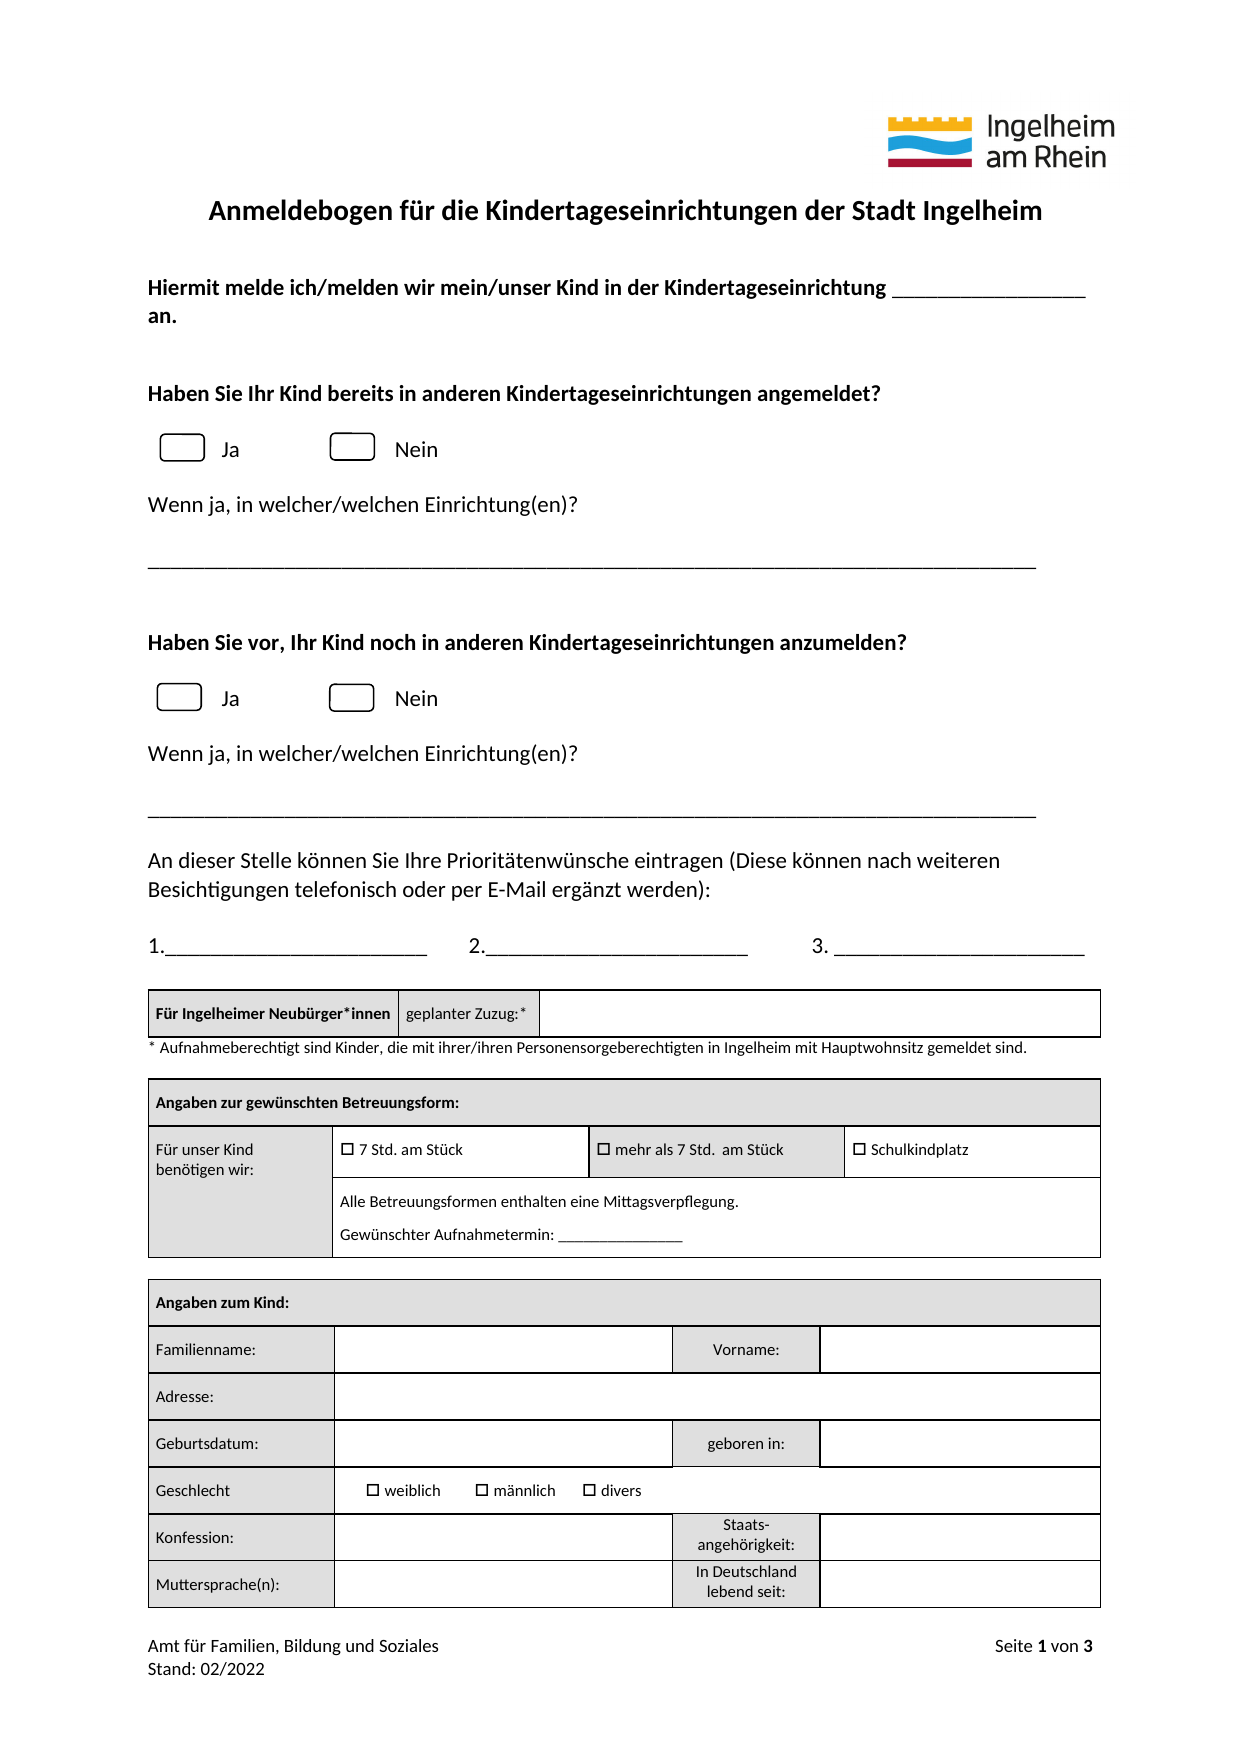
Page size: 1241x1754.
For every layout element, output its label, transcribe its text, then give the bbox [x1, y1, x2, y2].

table_header geplanter Zuzug:* [399, 991, 539, 1036]
table_cell geboren in: [673, 1421, 819, 1466]
text Wenn ja, in welcher/welchen Einrichtung(en)? [148, 490, 1093, 518]
table_header Anmeldebogen für die Kindertageseinrichtungen der Stadt Ingelheim [159, 192, 1093, 252]
table_cell Muttersprache(n): [149, 1561, 334, 1607]
table_cell Geschlecht [149, 1468, 334, 1513]
text Ja Nein [372, 684, 1093, 712]
picture [863, 92, 1136, 189]
table_cell [335, 1327, 672, 1372]
table_cell Schulkindplatz [845, 1127, 1100, 1177]
table_cell Adresse: [149, 1374, 334, 1419]
text * Aufnahmeberechtigt sind Kinder, die mit ihrer/ihren Personensorgeberechtigten in Ingelheim mit Hauptwohnsitz gemeldet sind. [148, 1038, 1093, 1058]
table_cell Für unser Kind benötigen wir: [149, 1127, 332, 1257]
text an. [148, 301, 1093, 329]
table_cell 7 Std. am Stück [333, 1127, 588, 1177]
table_cell [335, 1561, 672, 1607]
table_header Angaben zum Kind: [149, 1280, 1100, 1325]
text 1._______________________ 2._______________________ 3. ______________________ [148, 931, 1093, 959]
table_cell mehr als 7 Std. am Stück [590, 1127, 844, 1177]
table_cell [673, 1467, 820, 1513]
table_cell Staats-angehörigkeit: [673, 1514, 819, 1560]
text Hiermit melde ich/melden wir mein/unser Kind in der Kindertageseinrichtung _________________ [148, 273, 1093, 301]
text Haben Sie Ihr Kind bereits in anderen Kindertageseinrichtungen angemeldet? [148, 379, 1093, 408]
text ______________________________________________________________________________ [148, 544, 1093, 572]
table_cell Konfession: [149, 1515, 334, 1560]
table_header Für Ingelheimer Neubürger*innen [149, 991, 398, 1036]
table_cell [821, 1421, 1100, 1466]
table_cell Vorname: [673, 1327, 819, 1372]
table_cell weiblich männlich divers [335, 1468, 672, 1513]
text An dieser Stelle können Sie Ihre Prioritätenwünsche eintragen (Diese können nach weiteren Besichtigungen telefonisch oder per E-Mail ergänzt werden): [148, 847, 1093, 903]
text Wenn ja, in welcher/welchen Einrichtung(en)? [148, 739, 1093, 767]
table_cell [820, 1468, 1100, 1513]
table_header Angaben zur gewünschten Betreuungsform: [149, 1080, 1100, 1125]
table_cell Familienname: [149, 1327, 334, 1372]
table_cell [821, 1515, 1100, 1560]
table_cell [335, 1515, 672, 1560]
text ______________________________________________________________________________ [148, 793, 1093, 821]
text Ja Nein [198, 684, 331, 712]
table_cell [335, 1421, 672, 1466]
table_cell [335, 1374, 1100, 1419]
table_cell Alle Betreuungsformen enthalten eine Mittagsverpflegung. Gewünschter Aufnahmetermin: _______________ [333, 1178, 1100, 1257]
table_header [540, 991, 1100, 1036]
text Haben Sie vor, Ihr Kind noch in anderen Kindertageseinrichtungen anzumelden? [148, 628, 1093, 656]
table_cell [821, 1327, 1100, 1372]
text Ja Nein [148, 436, 1093, 464]
table_cell In Deutschland lebend seit: [673, 1561, 819, 1607]
table_cell [821, 1561, 1100, 1607]
table_cell Geburtsdatum: [149, 1421, 334, 1466]
